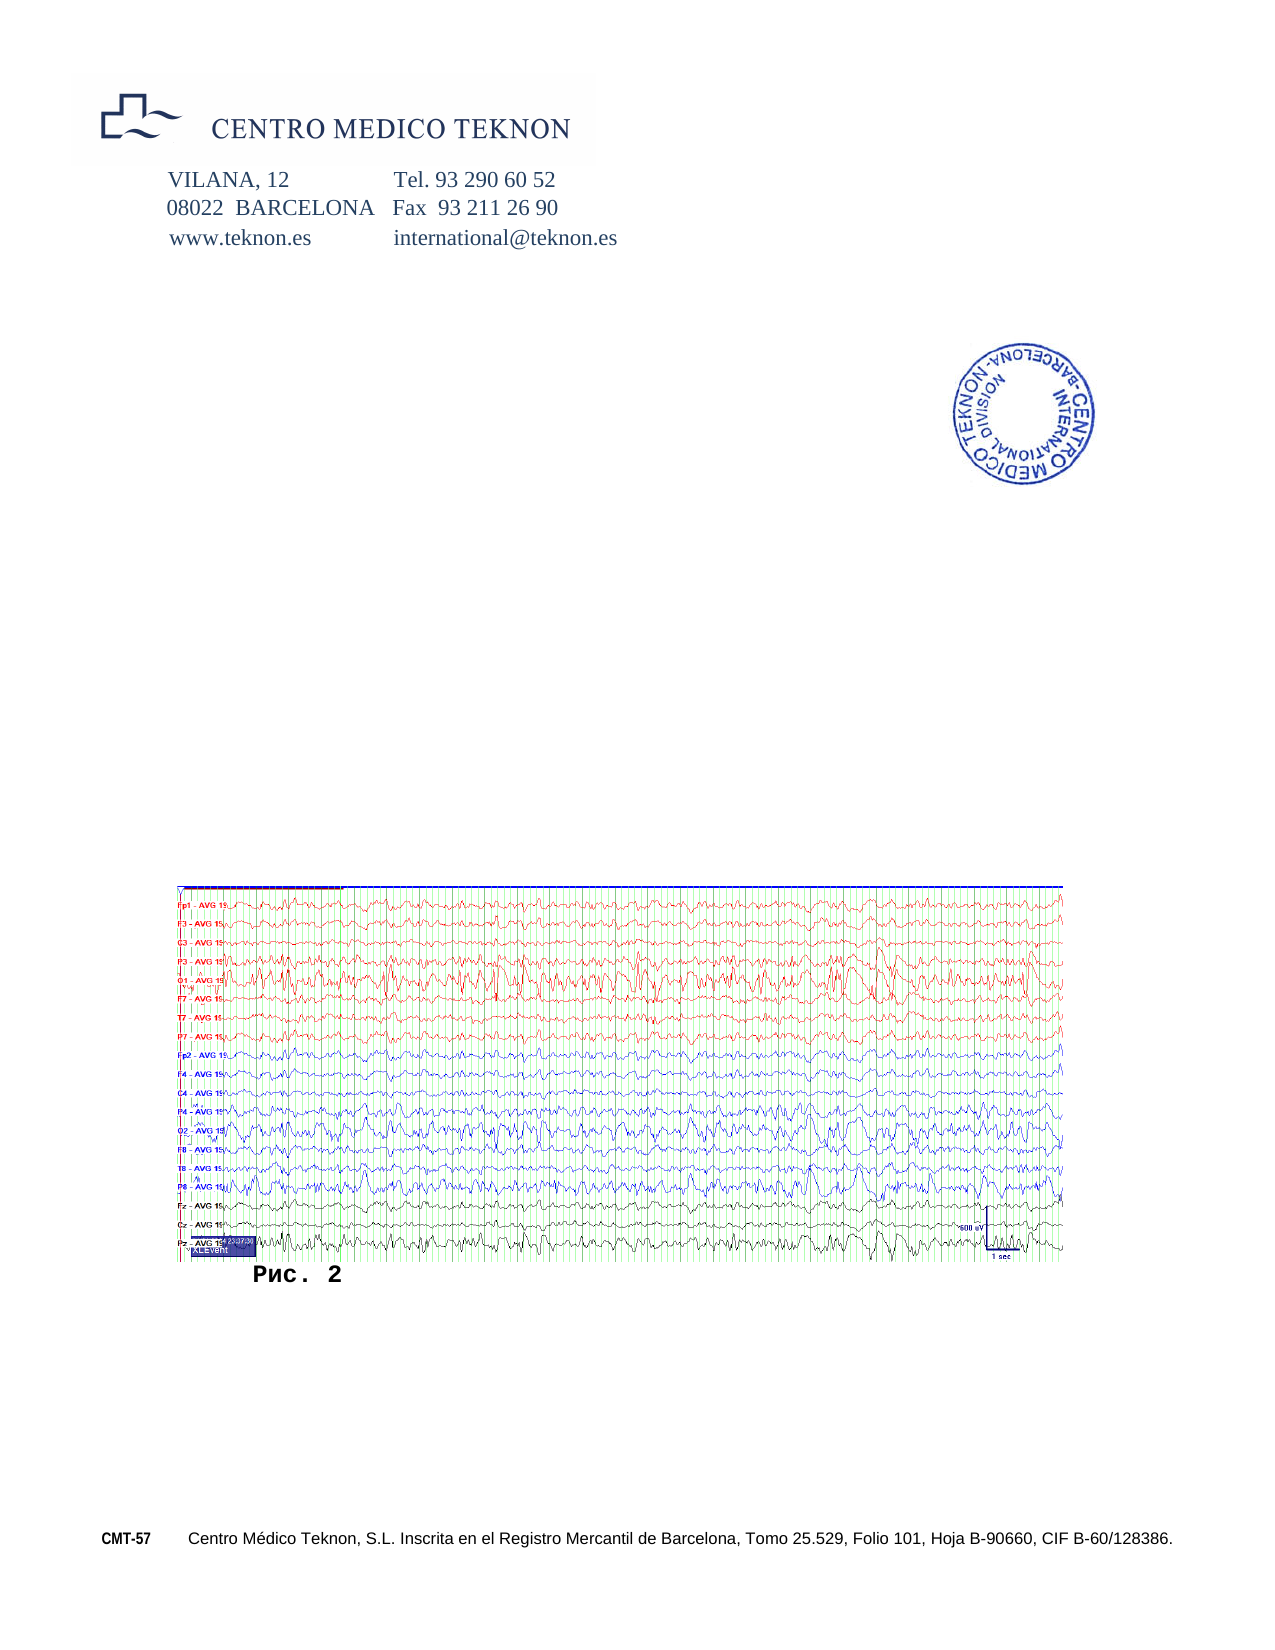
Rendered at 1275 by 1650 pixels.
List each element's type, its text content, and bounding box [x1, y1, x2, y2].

picture [947, 336, 1098, 490]
text Рис. 2 [177, 1262, 1098, 1290]
picture [71, 73, 596, 166]
picture [177, 886, 1063, 1262]
